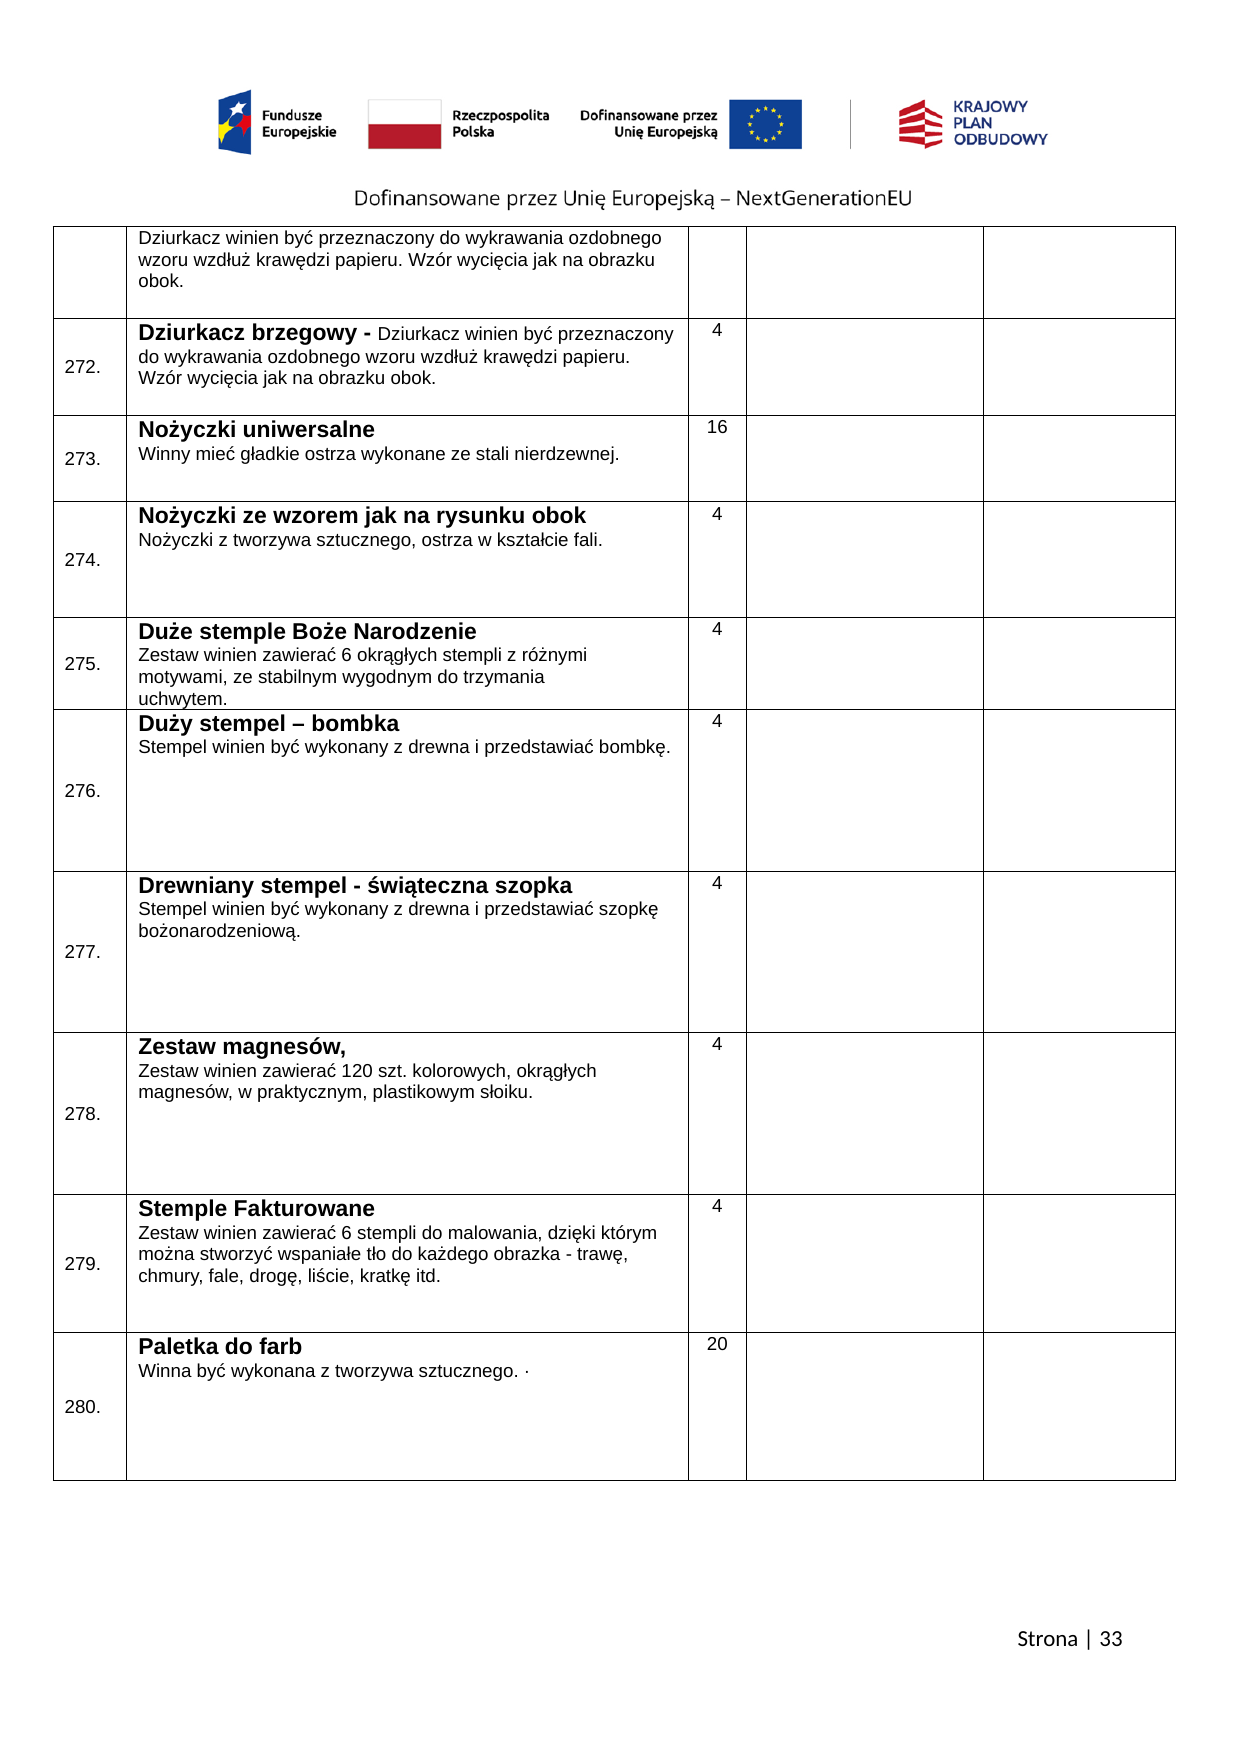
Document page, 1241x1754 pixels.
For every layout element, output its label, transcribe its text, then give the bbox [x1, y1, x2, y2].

table_cell [54, 1333, 126, 1480]
table_cell Duży stempel – bombka Stempel winien być wykonany z drewna i przedstawiać bombkę. [127, 710, 688, 871]
table_cell [54, 618, 126, 709]
table_cell [747, 227, 983, 318]
table_cell [984, 416, 1175, 501]
table_cell Zestaw magnesów, Zestaw winien zawierać 120 szt. kolorowych, okrągłych magnesów, w praktycznym, plastikowym słoiku. [127, 1033, 688, 1194]
table_cell Drewniany stempel - świąteczna szopka Stempel winien być wykonany z drewna i przedstawiać szopkę bożonarodzeniową. [127, 872, 688, 1032]
table_cell [54, 710, 126, 871]
table_cell [54, 872, 126, 1032]
table_cell [984, 1333, 1175, 1480]
table_cell Dziurkacz brzegowy - Dziurkacz winien być przeznaczony do wykrawania ozdobnego wzoru wzdłuż krawędzi papieru. Wzór wycięcia jak na obrazku obok. [127, 227, 688, 318]
table_cell [984, 1195, 1175, 1332]
table_cell [984, 227, 1175, 318]
table_cell Nożyczki ze wzorem jak na rysunku obok Nożyczki z tworzywa sztucznego, ostrza w kształcie fali. [127, 502, 688, 617]
table_cell [747, 502, 983, 617]
table_cell 4 [689, 1195, 746, 1332]
table_cell [984, 618, 1175, 709]
table_cell [984, 502, 1175, 617]
picture [202, 73, 1064, 226]
table_cell [747, 1195, 983, 1332]
table_cell [54, 502, 126, 617]
table_cell Nożyczki uniwersalne Winny mieć gładkie ostrza wykonane ze stali nierdzewnej. [127, 416, 688, 501]
table_cell 4 [689, 618, 746, 709]
table_cell 4 [689, 502, 746, 617]
table_cell [54, 1033, 126, 1194]
table_cell [747, 872, 983, 1032]
table_cell [54, 1195, 126, 1332]
table_cell [747, 1333, 983, 1480]
table_cell [984, 319, 1175, 415]
table_cell [747, 710, 983, 871]
table_cell 16 [689, 416, 746, 501]
table_cell 4 [689, 710, 746, 871]
table_cell [984, 710, 1175, 871]
table_cell [747, 416, 983, 501]
table_cell Dziurkacz brzegowy - Dziurkacz winien być przeznaczony do wykrawania ozdobnego wzoru wzdłuż krawędzi papieru. Wzór wycięcia jak na obrazku obok. [127, 319, 688, 415]
table_cell [747, 1033, 983, 1194]
table_cell Paletka do farb Winna być wykonana z tworzywa sztucznego. · [127, 1333, 688, 1480]
table_cell [984, 872, 1175, 1032]
table_cell Duże stemple Boże Narodzenie Zestaw winien zawierać 6 okrągłych stempli z różnymi motywami, ze stabilnym wygodnym do trzymania uchwytem. [127, 618, 688, 709]
table_cell [54, 227, 126, 318]
table_cell 4 [689, 319, 746, 415]
table_cell 4 [689, 872, 746, 1032]
table_cell Stemple Fakturowane Zestaw winien zawierać 6 stempli do malowania, dzięki którym można stworzyć wspaniałe tło do każdego obrazka - trawę, chmury, fale, drogę, liście, kratkę itd. [127, 1195, 688, 1332]
table_cell [747, 319, 983, 415]
table_cell 4 [689, 1033, 746, 1194]
table_cell [54, 416, 126, 501]
table_cell 4 [689, 227, 746, 318]
table_cell [747, 618, 983, 709]
table_cell [984, 1033, 1175, 1194]
table_cell 20 [689, 1333, 746, 1480]
table_cell [54, 319, 126, 415]
